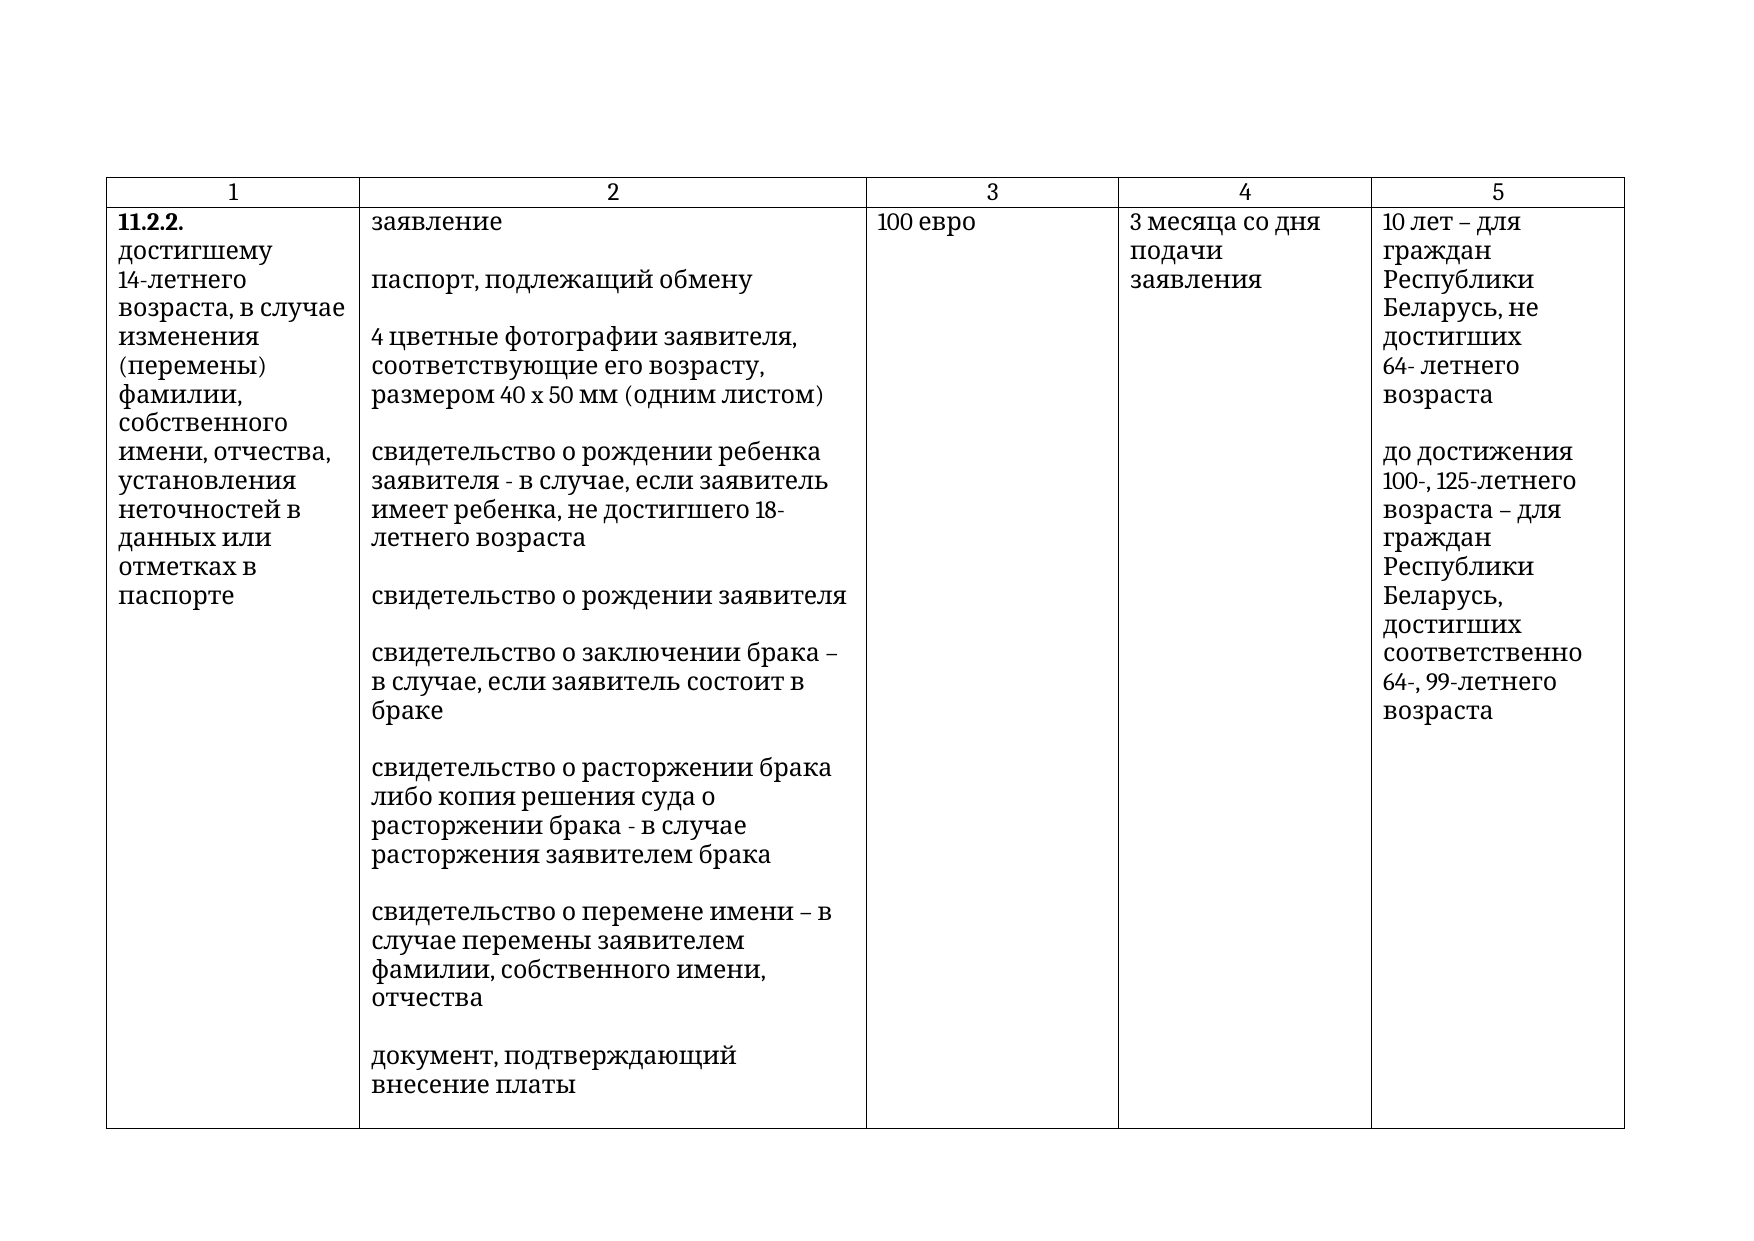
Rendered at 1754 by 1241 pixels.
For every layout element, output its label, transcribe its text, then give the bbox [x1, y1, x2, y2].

table_cell 11.2.2. достигшему 14-летнего возраста, в случае изменения (перемены) фамилии, собственного имени, отчества, установления неточностей в данных или отметках в паспорте [107, 208, 359, 1128]
table_header 2 [360, 178, 866, 207]
table_cell 3 месяца со дня подачи заявления [1119, 208, 1371, 1128]
table_header 1 [107, 178, 359, 207]
table_header 5 [1372, 178, 1624, 207]
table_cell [1372, 208, 1624, 1128]
table_header 4 [1119, 178, 1371, 207]
table_header 3 [867, 178, 1118, 207]
table_cell 100 евро [867, 208, 1118, 1128]
table_cell заявление паспорт, подлежащий обмену 4 цветные фотографии заявителя, соответствующие его возрасту, размером 40 x 50 мм (одним листом) свидетельство о рождении ребенка заявителя - в случае, если заявитель имеет ребенка, не достигшего 18-летнего возраста свидетельство о рождении заявителя свидетельство о заключении брака – в случае, если заявитель состоит в браке свидетельство о расторжении брака либо копия решения суда о расторжении брака - в случае расторжения заявителем брака свидетельство о перемене имени – в случае перемены заявителем фамилии, собственного имени, отчества документ, подтверждающий внесение платы [360, 208, 866, 1128]
